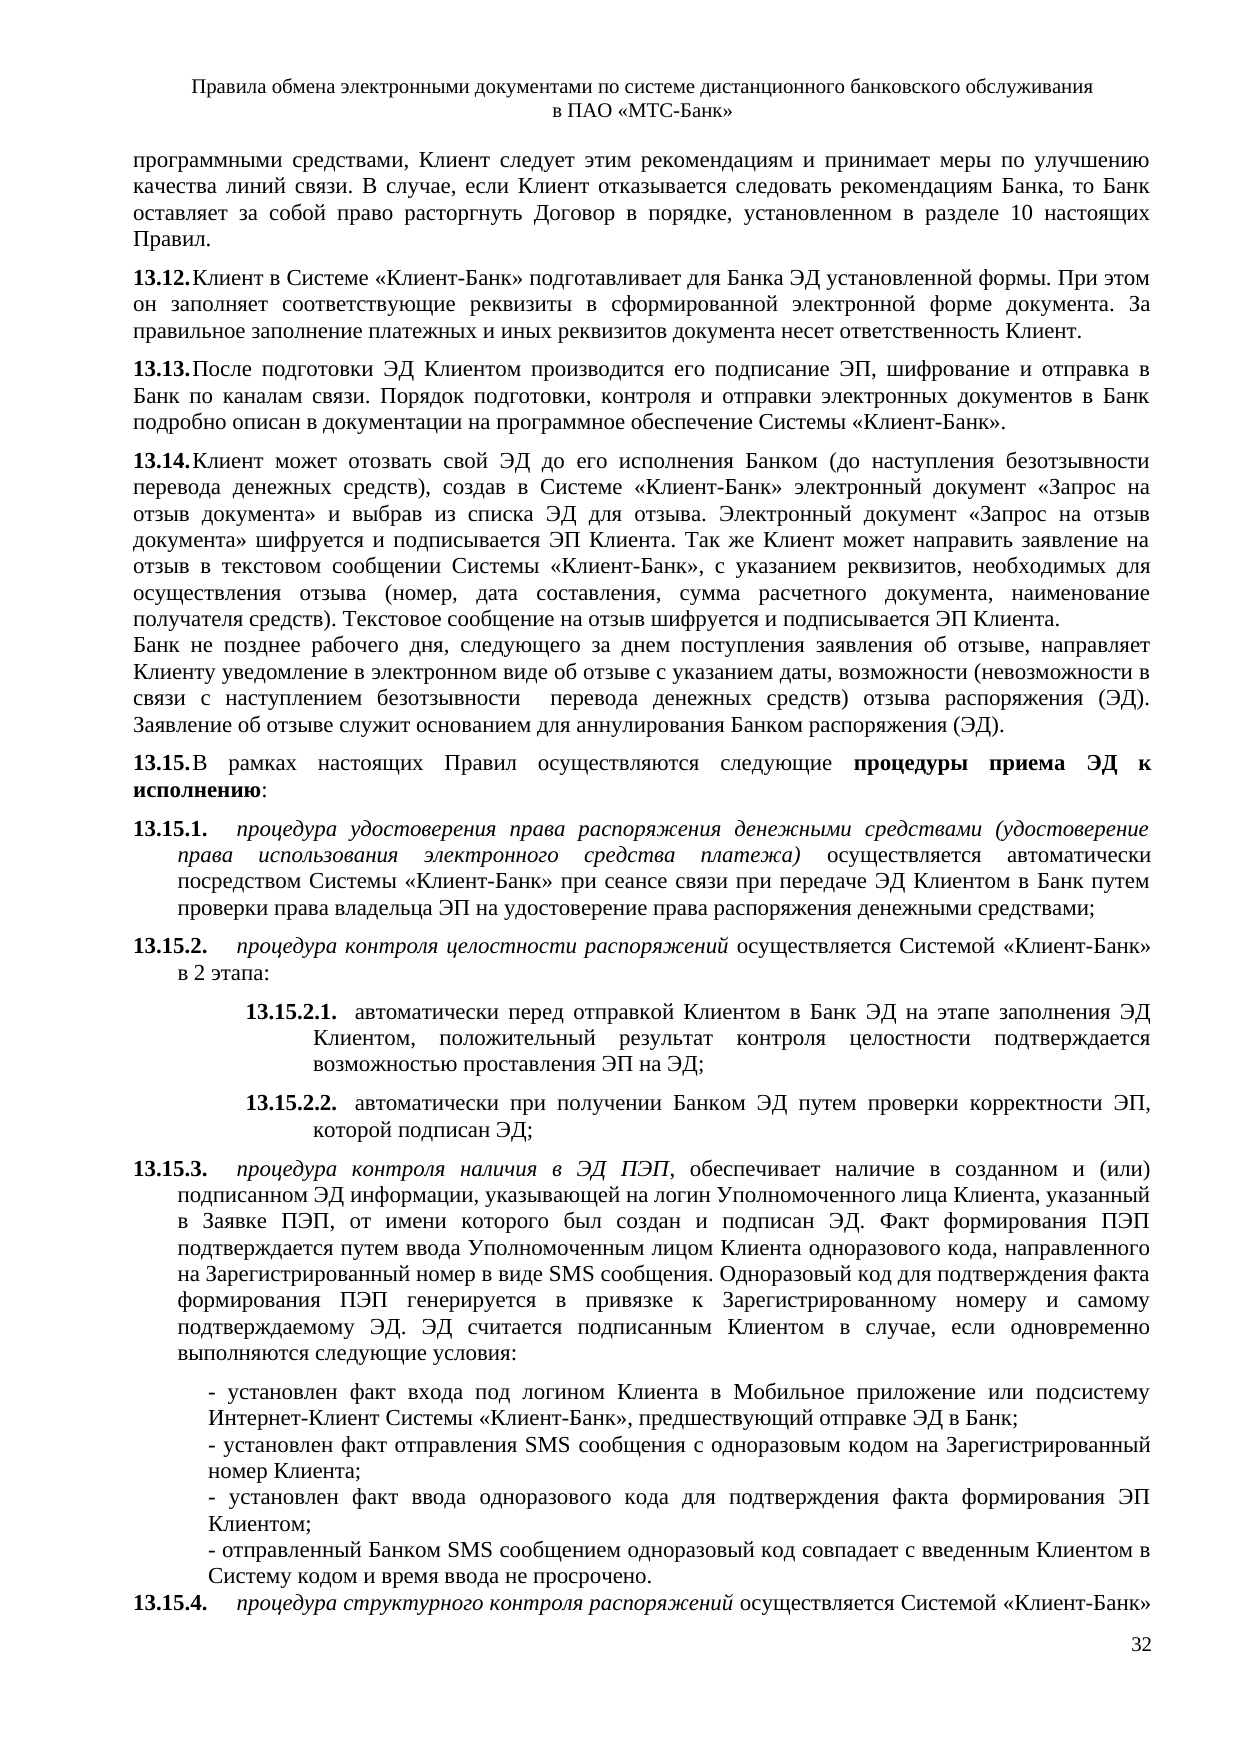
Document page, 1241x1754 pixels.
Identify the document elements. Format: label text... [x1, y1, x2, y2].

text - установлен факт ввода одноразового кода для подтверждения факта формирования ЭП Клиентом; [208, 1483, 1152, 1536]
text Банк не позднее рабочего дня, следующего за днем поступления заявления об отзыве, направляет Клиенту уведомление в электронном виде об отзыве с указанием даты, возможности (невозможности в связи с наступлением безотзывности перевода денежных средств) отзыва распоряжения (ЭД). Заявление об отзыве служит основанием для аннулирования Банком распоряжения (ЭД). [133, 632, 1152, 737]
list процедура контроля наличия в ЭД ПЭП, обеспечивает наличие в созданном и (или) подписанном ЭД информации, указывающей на логин Уполномоченного лица Клиента, указанный в Заявке ПЭП, от имени которого был создан и подписан ЭД. Факт формирования ПЭП подтверждается путем ввода Уполномоченным лицом Клиента одноразового кода, направленного на Зарегистрированный номер в виде SMS сообщения. Одноразовый код для подтверждения факта формирования ПЭП генерируется в привязке к Зарегистрированному номеру и самому подтверждаемому ЭД. ЭД считается подписанным Клиентом в случае, если одновременно выполняются следующие условия: [133, 1154, 1152, 1365]
list процедура контроля целостности распоряжений осуществляется Системой «Клиент-Банк» в 2 этапа: [133, 933, 1152, 985]
list автоматически перед отправкой Клиентом в Банк ЭД на этапе заполнения ЭД Клиентом, положительный результат контроля целостности подтверждается возможностью проставления ЭП на ЭД; [245, 998, 1152, 1077]
text - отправленный Банком SMS сообщением одноразовый код совпадает с введенным Клиентом в Систему кодом и время ввода не просрочено. [208, 1536, 1152, 1589]
text - установлен факт входа под логином Клиента в Мобильное приложение или подсистему Интернет-Клиент Системы «Клиент-Банк», предшествующий отправке ЭД в Банк; [208, 1378, 1152, 1431]
list Клиент может отозвать свой ЭД до его исполнения Банком (до наступления безотзывности перевода денежных средств), создав в Системе «Клиент-Банк» электронный документ «Запрос на отзыв документа» и выбрав из списка ЭД для отзыва. Электронный документ «Запрос на отзыв документа» шифруется и подписывается ЭП Клиента. Так же Клиент может направить заявление на отзыв в текстовом сообщении Системы «Клиент-Банк», с указанием реквизитов, необходимых для осуществления отзыва (номер, дата составления, сумма расчетного документа, наименование получателя средств). Текстовое сообщение на отзыв шифруется и подписывается ЭП Клиента. [133, 447, 1152, 632]
list процедура удостоверения права распоряжения денежными средствами (удостоверение права использования электронного средства платежа) осуществляется автоматически посредством Системы «Клиент-Банк» при сеансе связи при передаче ЭД Клиентом в Банк путем проверки права владельца ЭП на удостоверение права распоряжения денежными средствами; [133, 815, 1152, 920]
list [133, 1589, 1152, 1615]
list После подготовки ЭД Клиентом производится его подписание ЭП, шифрование и отправка в Банк по каналам связи. Порядок подготовки, контроля и отправки электронных документов в Банк подробно описан в документации на программное обеспечение Системы «Клиент-Банк». [133, 356, 1152, 434]
list Клиент в Системе «Клиент-Банк» подготавливает для Банка ЭД установленной формы. При этом он заполняет соответствующие реквизиты в сформированной электронной форме документа. За правильное заполнение платежных и иных реквизитов документа несет ответственность Клиент. [133, 264, 1152, 343]
list В рамках настоящих Правил осуществляются следующие процедуры приема ЭД к исполнению: [133, 749, 1152, 802]
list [133, 146, 1152, 251]
text - установлен факт отправления SMS сообщения с одноразовым кодом на Зарегистрированный номер Клиента; [208, 1431, 1152, 1483]
list автоматически при получении Банком ЭД путем проверки корректности ЭП, которой подписан ЭД; [245, 1089, 1152, 1142]
